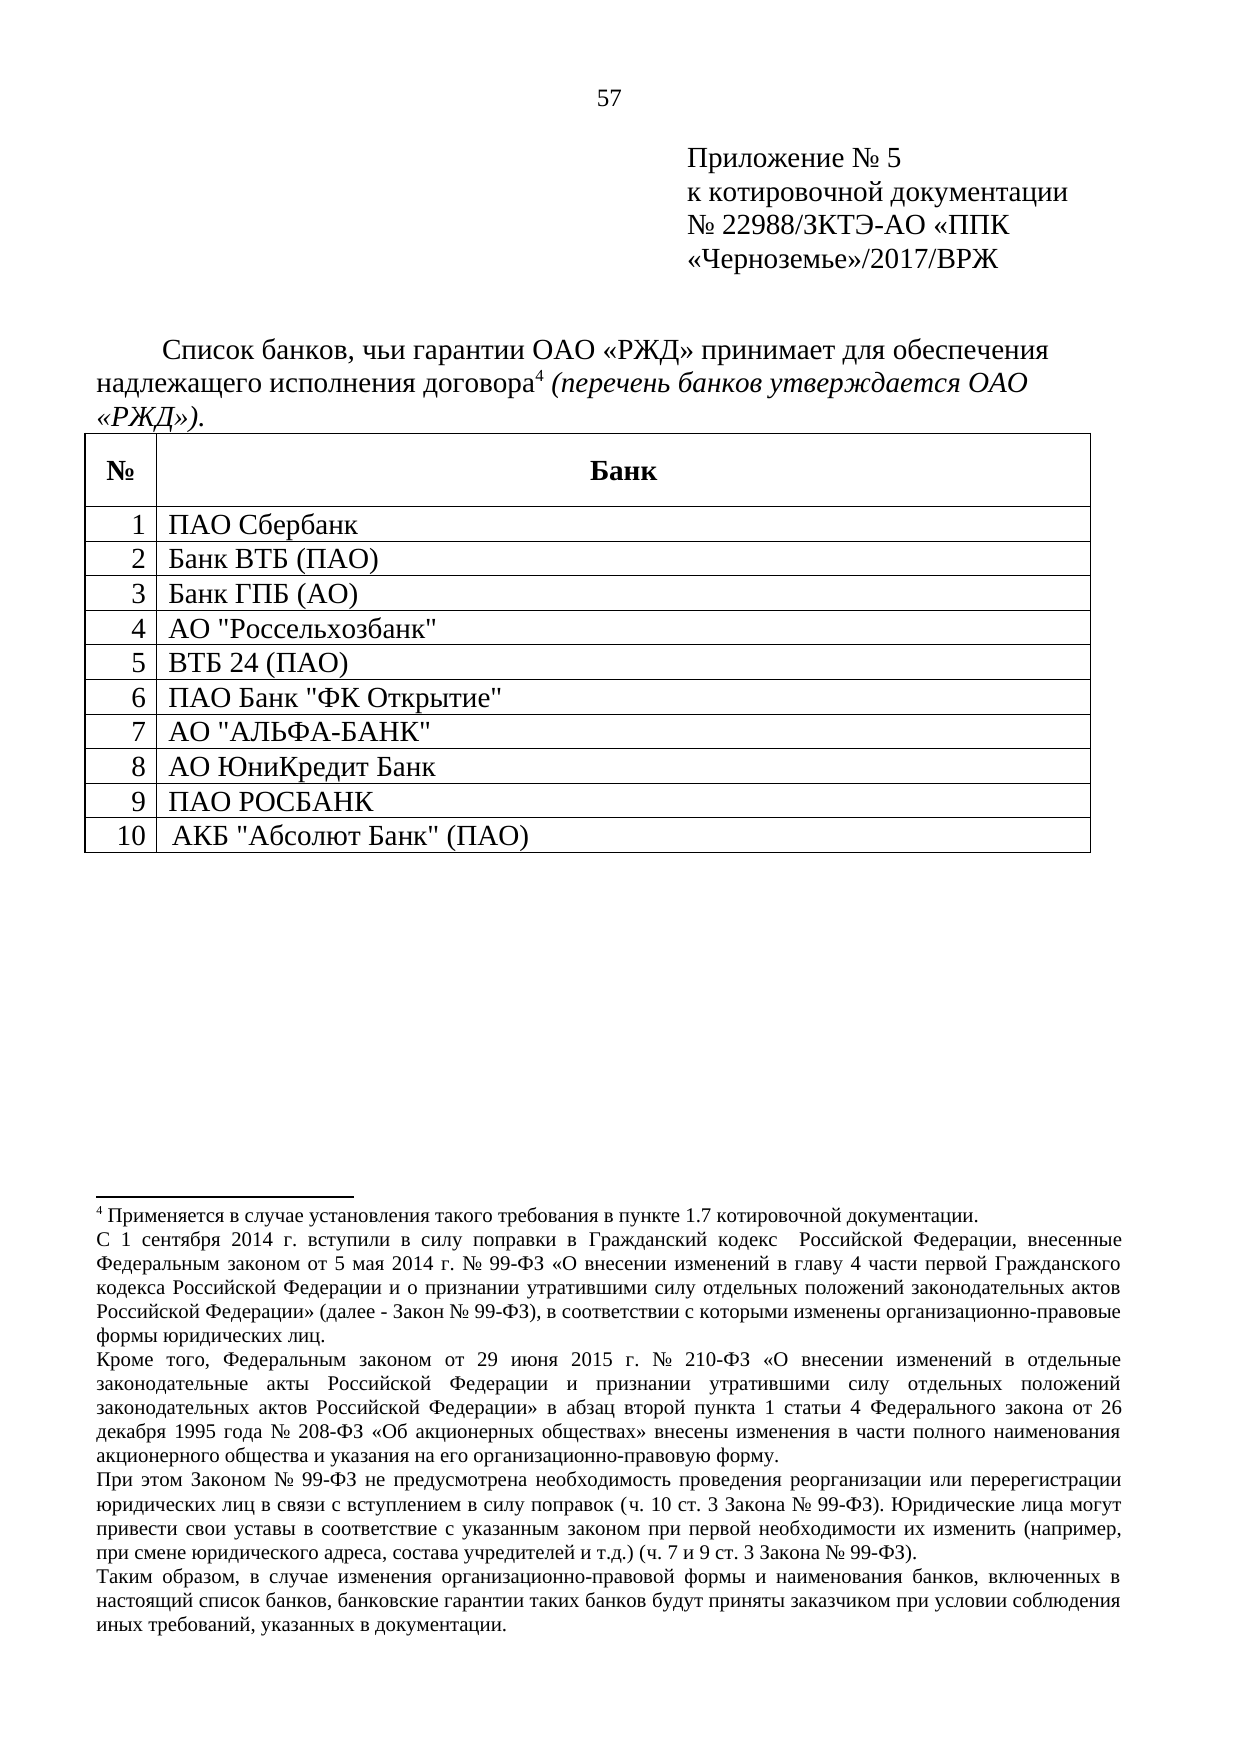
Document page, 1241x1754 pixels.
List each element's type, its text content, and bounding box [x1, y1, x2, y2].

table_cell АКБ "Абсолют Банк" (ПАО) [157, 818, 1090, 852]
table_cell Банк ГПБ (АО) [157, 576, 1090, 610]
table_cell АО "Россельхозбанк" [157, 611, 1090, 644]
table_cell ПАО Сбербанк [157, 507, 1090, 541]
table_cell 4 [86, 611, 156, 644]
table_cell ПАО Банк "ФК Открытие" [157, 680, 1090, 713]
table_cell ВТБ 24 (ПАО) [157, 645, 1090, 679]
table_cell 8 [86, 749, 156, 783]
table_cell АО ЮниКредит Банк [157, 749, 1090, 783]
table_header Банк [157, 434, 1090, 506]
text Приложение № 5 [687, 140, 1122, 174]
text № 22988/ЗКТЭ-АО «ППК «Черноземье»/2017/ВРЖ [687, 207, 1122, 274]
table_cell 1 [86, 507, 156, 541]
table_header № [86, 434, 156, 506]
table_cell 7 [86, 715, 156, 748]
table_cell 2 [86, 542, 156, 575]
table_cell ПАО РОСБАНК [157, 784, 1090, 817]
table_cell 6 [86, 680, 156, 713]
text Список банков, чьи гарантии ОАО «РЖД» принимает для обеспечения надлежащего исполнения договора (перечень банков утверждается ОАО «РЖД»). [96, 332, 1122, 432]
text к котировочной документации [687, 174, 1122, 207]
table_cell АО "АЛЬФА-БАНК" [157, 715, 1090, 748]
table_cell 9 [86, 784, 156, 817]
table_cell 5 [86, 645, 156, 679]
table_cell 3 [86, 576, 156, 610]
table_cell 10 [86, 818, 156, 852]
table_cell Банк ВТБ (ПАО) [157, 542, 1090, 575]
